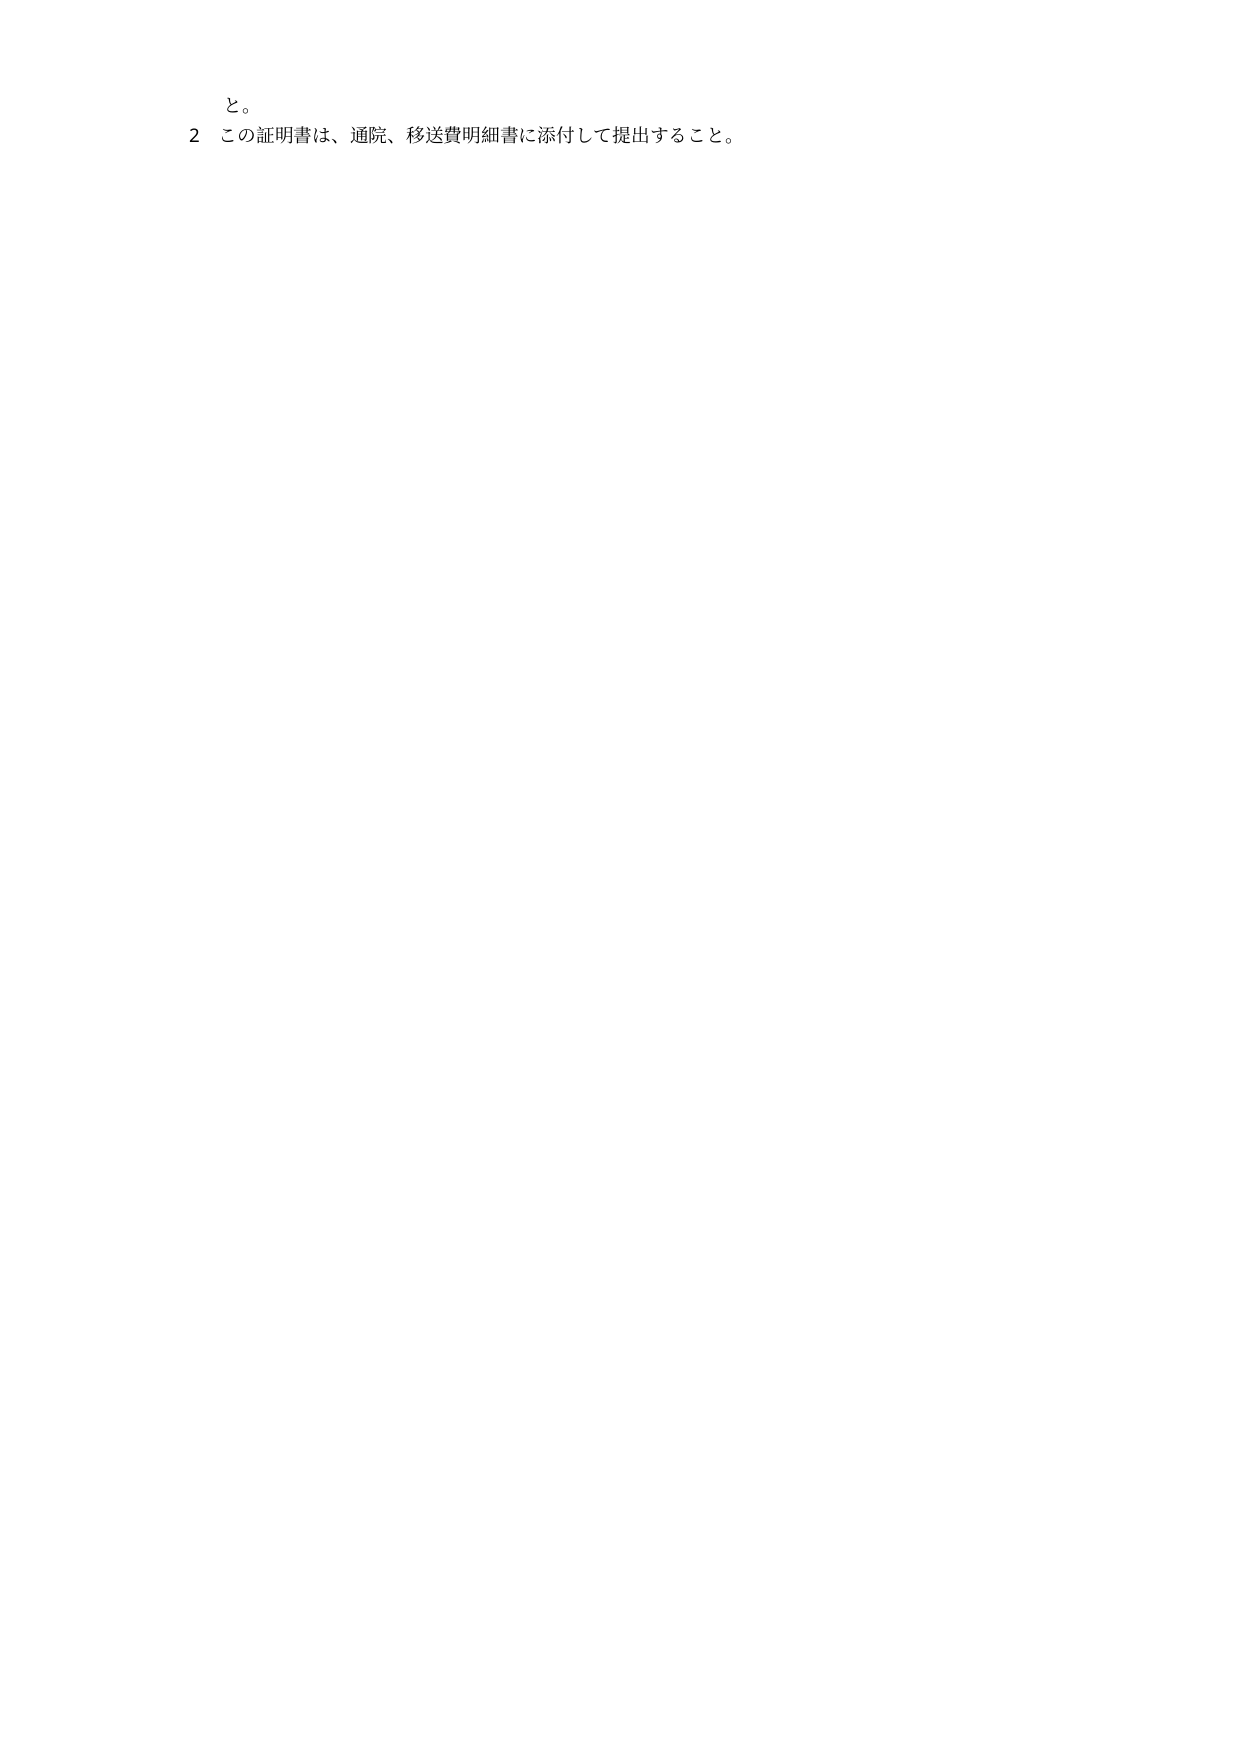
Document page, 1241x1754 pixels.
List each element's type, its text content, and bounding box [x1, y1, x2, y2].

text （注）1 「通院日」、「タクシーの利用を必要とした日」の欄が不足する場合には、別紙を付して記入すること。 [130, 89, 1063, 119]
text 2 この証明書は、通院、移送費明細書に添付して提出すること。 [130, 119, 1063, 149]
